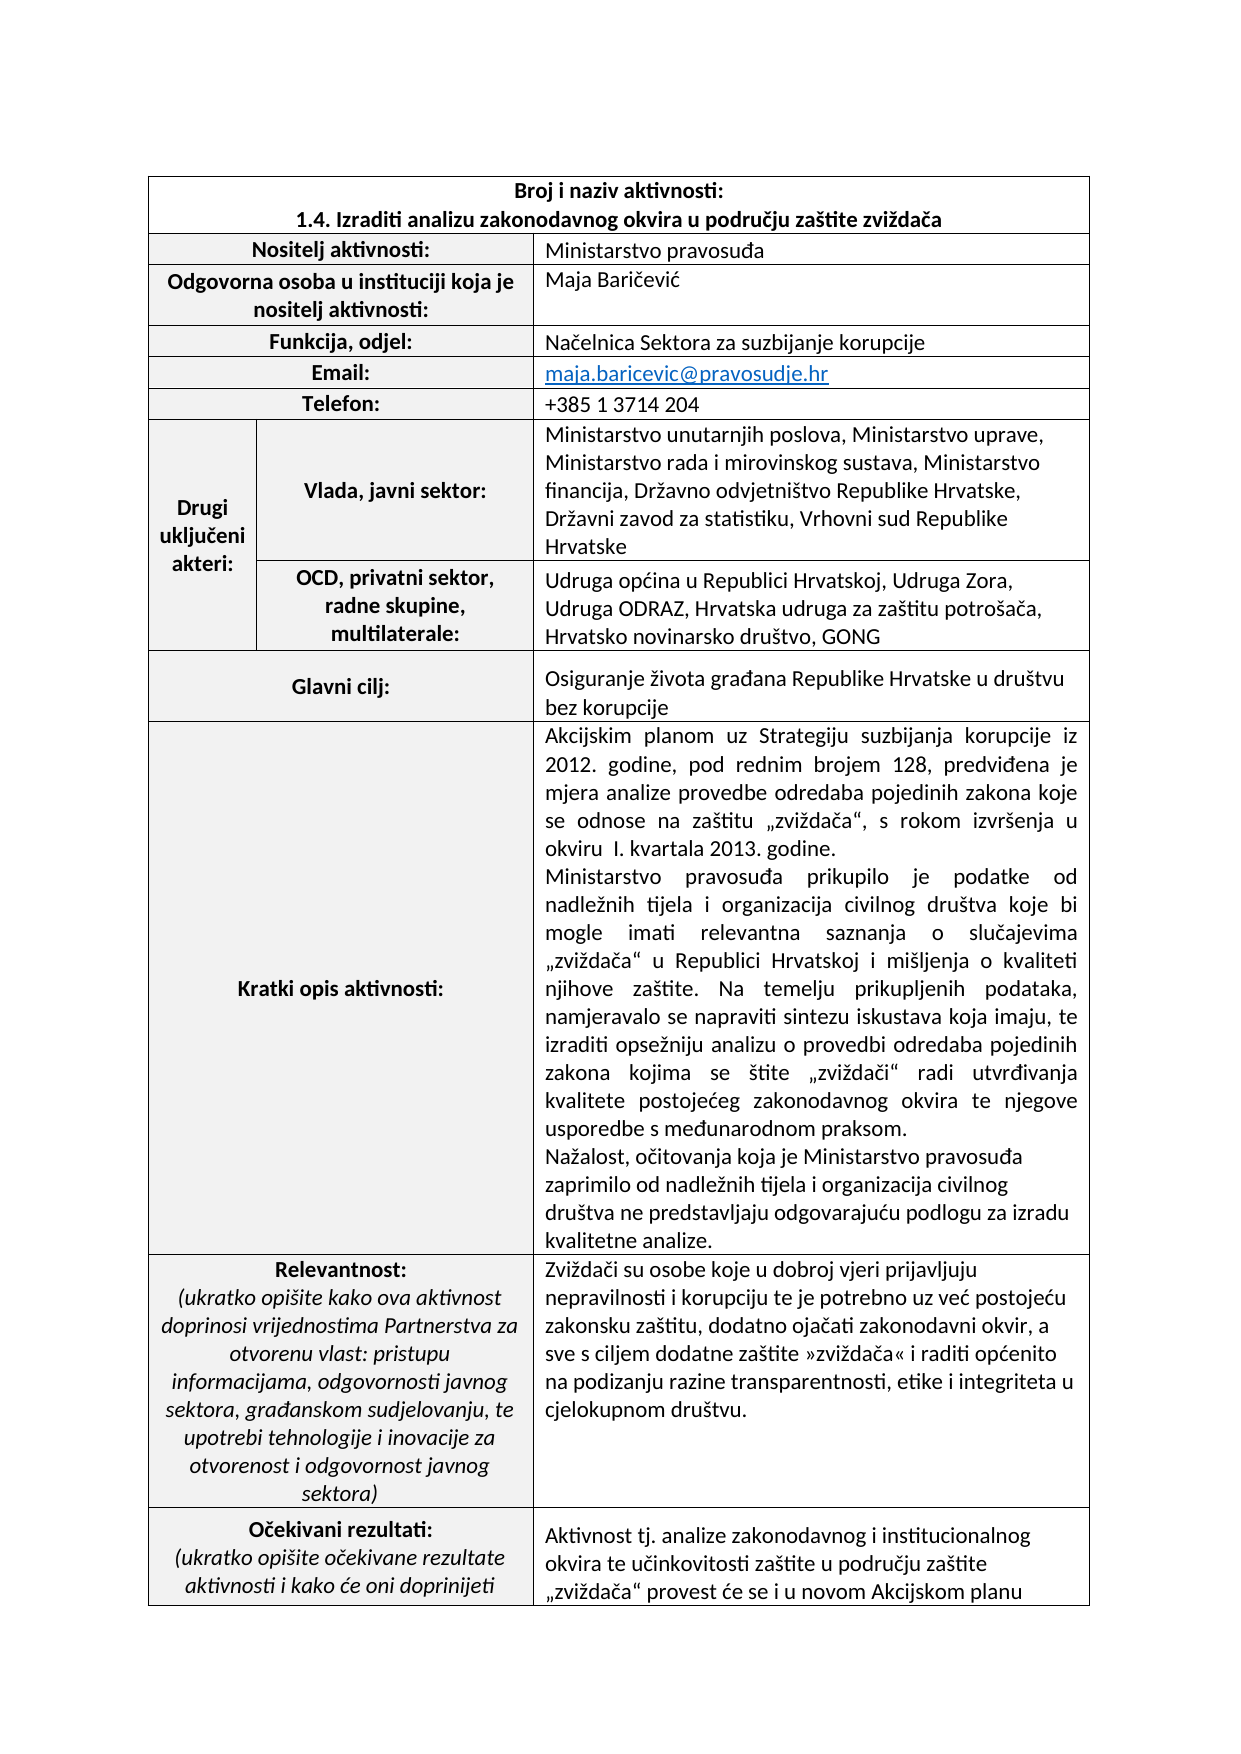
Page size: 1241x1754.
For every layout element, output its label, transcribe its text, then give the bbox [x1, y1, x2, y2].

table_cell Zviždači su osobe koje u dobroj vjeri prijavljuju nepravilnosti i korupciju te je potrebno uz već postojeću zakonsku zaštitu, dodatno ojačati zakonodavni okvir, a sve s ciljem dodatne zaštite »zviždača« i raditi općenito na podizanju razine transparentnosti, etike i integriteta u cjelokupnom društvu. [534, 1255, 1089, 1507]
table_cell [534, 1508, 1089, 1605]
table_cell Ministarstvo unutarnjih poslova, Ministarstvo uprave, Ministarstvo rada i mirovinskog sustava, Ministarstvo financija, Državno odvjetništvo Republike Hrvatske, Državni zavod za statistiku, Vrhovni sud Republike Hrvatske [534, 420, 1089, 560]
table_cell Email: [149, 357, 533, 387]
table_cell Kratki opis aktivnosti: [149, 722, 533, 1254]
table_cell Udruga općina u Republici Hrvatskoj, Udruga Zora, Udruga ODRAZ, Hrvatska udruga za zaštitu potrošača, Hrvatsko novinarsko društvo, GONG [534, 561, 1089, 650]
table_cell Ministarstvo pravosuđa [534, 234, 1089, 264]
table_cell Funkcija, odjel: [149, 326, 533, 356]
table_cell Nositelj aktivnosti: [149, 234, 533, 264]
table_header Broj i naziv aktivnosti: 1.4. Izraditi analizu zakonodavnog okvira u području zaštite zviždača [149, 177, 1089, 233]
table_cell Odgovorna osoba u instituciji koja je nositelj aktivnosti: [149, 265, 533, 325]
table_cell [149, 1508, 533, 1605]
table_cell Relevantnost: (ukratko opišite kako ova aktivnost doprinosi vrijednostima Partnerstva za otvorenu vlast: pristupu informacijama, odgovornosti javnog sektora, građanskom sudjelovanju, te upotrebi tehnologije i inovacije za otvorenost i odgovornost javnog sektora) [149, 1255, 533, 1507]
table_cell Akcijskim planom uz Strategiju suzbijanja korupcije iz 2012. godine, pod rednim brojem 128, predviđena je mjera analize provedbe odredaba pojedinih zakona koje se odnose na zaštitu „zviždača“, s rokom izvršenja u okviru I. kvartala 2013. godine. Ministarstvo pravosuđa prikupilo je podatke od nadležnih tijela i organizacija civilnog društva koje bi mogle imati relevantna saznanja o slučajevima „zviždača“ u Republici Hrvatskoj i mišljenja o kvaliteti njihove zaštite. Na temelju prikupljenih podataka, namjeravalo se napraviti sintezu iskustava koja imaju, te izraditi opsežniju analizu o provedbi odredaba pojedinih zakona kojima se štite „zviždači“ radi utvrđivanja kvalitete postojećeg zakonodavnog okvira te njegove usporedbe s međunarodnom praksom. Nažalost, očitovanja koja je Ministarstvo pravosuđa zaprimilo od nadležnih tijela i organizacija civilnog društva ne predstavljaju odgovarajuću podlogu za izradu kvalitetne analize. [534, 722, 1089, 1254]
table_cell Načelnica Sektora za suzbijanje korupcije [534, 326, 1089, 356]
table_cell Osiguranje života građana Republike Hrvatske u društvu bez korupcije [534, 651, 1089, 721]
table_cell Telefon: [149, 389, 533, 419]
table_cell Maja Baričević [534, 265, 1089, 325]
table_cell Vlada, javni sektor: [257, 420, 533, 560]
table_cell maja.baricevic@pravosudje.hr [534, 357, 1089, 387]
table_cell +385 1 3714 204 [534, 389, 1089, 419]
table_cell Drugi uključeni akteri: [149, 420, 256, 650]
table_cell Glavni cilj: [149, 651, 533, 721]
table_cell OCD, privatni sektor, radne skupine, multilaterale: [257, 561, 533, 650]
